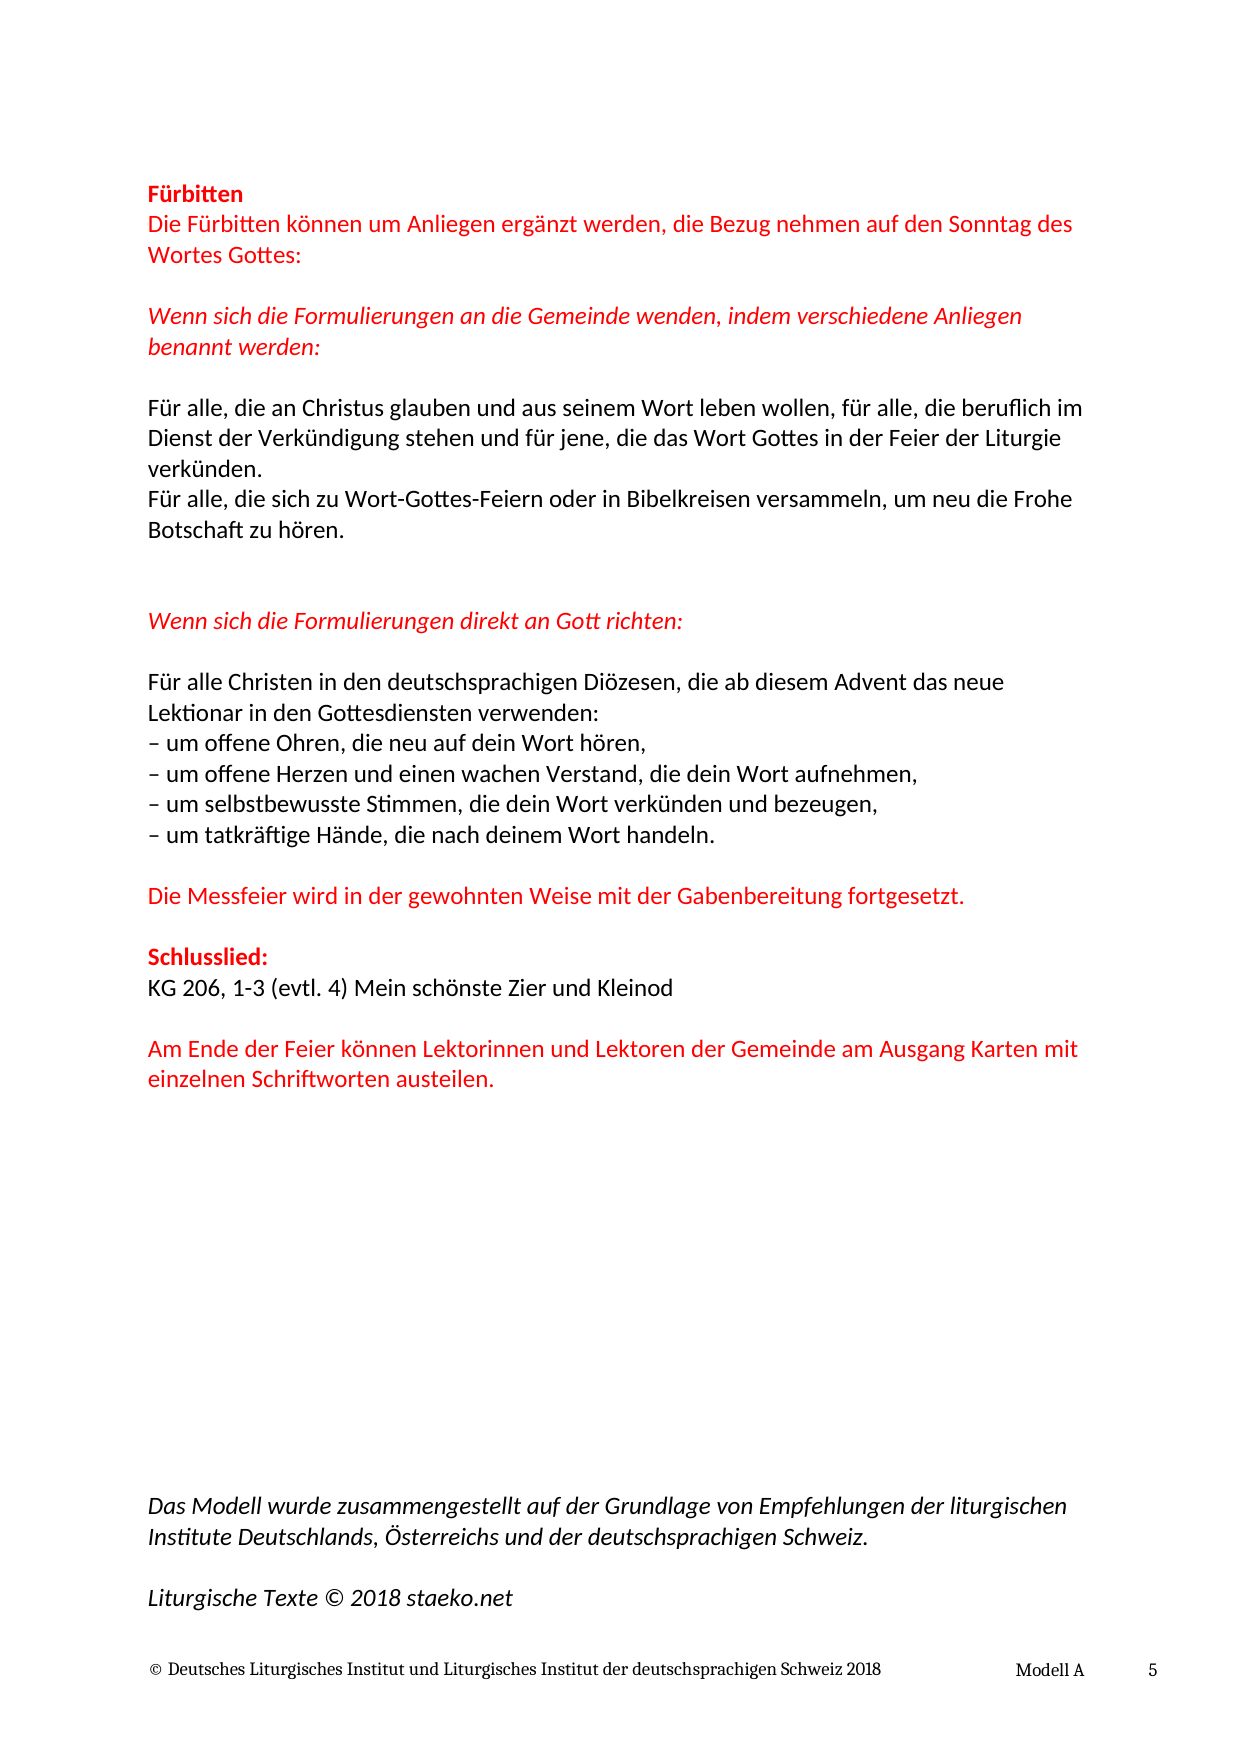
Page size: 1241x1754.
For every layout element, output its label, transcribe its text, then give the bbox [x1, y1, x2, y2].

text Wenn sich die Formulierungen an die Gemeinde wenden, indem verschiedene Anliegen benannt werden: [148, 300, 1093, 361]
text Die Messfeier wird in der gewohnten Weise mit der Gabenbereitung fortgesetzt. [148, 880, 1093, 911]
text Das Modell wurde zusammengestellt auf der Grundlage von Empfehlungen der liturgischen Institute Deutschlands, Österreichs und der deutschsprachigen Schweiz. [148, 1491, 1093, 1552]
text Für alle, die an Christus glauben und aus seinem Wort leben wollen, für alle, die beruflich im Dienst der Verkündigung stehen und für jene, die das Wort Gottes in der Feier der Liturgie verkünden. [148, 392, 1093, 483]
text Am Ende der Feier können Lektorinnen und Lektoren der Gemeinde am Ausgang Karten mit einzelnen Schriftworten austeilen. [148, 1033, 1093, 1094]
text – um offene Herzen und einen wachen Verstand, die dein Wort aufnehmen, [148, 758, 1093, 788]
text Für alle, die sich zu Wort-Gottes-Feiern oder in Bibelkreisen versammeln, um neu die Frohe Botschaft zu hören. [148, 483, 1093, 544]
text – um selbstbewusste Stimmen, die dein Wort verkünden und bezeugen, [148, 788, 1093, 819]
text Schlusslied: [148, 941, 1093, 972]
text KG 206, 1-3 (evtl. 4) Mein schönste Zier und Kleinod [148, 972, 1093, 1002]
text – um offene Ohren, die neu auf dein Wort hören, [148, 727, 1093, 758]
text Fürbitten [148, 178, 1093, 209]
text Für alle Christen in den deutschsprachigen Diözesen, die ab diesem Advent das neue Lektionar in den Gottesdiensten verwenden: [148, 666, 1093, 727]
text Die Fürbitten können um Anliegen ergänzt werden, die Bezug nehmen auf den Sonntag des Wortes Gottes: [148, 209, 1093, 270]
text Liturgische Texte © 2018 staeko.net [148, 1582, 1093, 1613]
text – um tatkräftige Hände, die nach deinem Wort handeln. [148, 819, 1093, 849]
text Wenn sich die Formulierungen direkt an Gott richten: [148, 605, 1093, 636]
